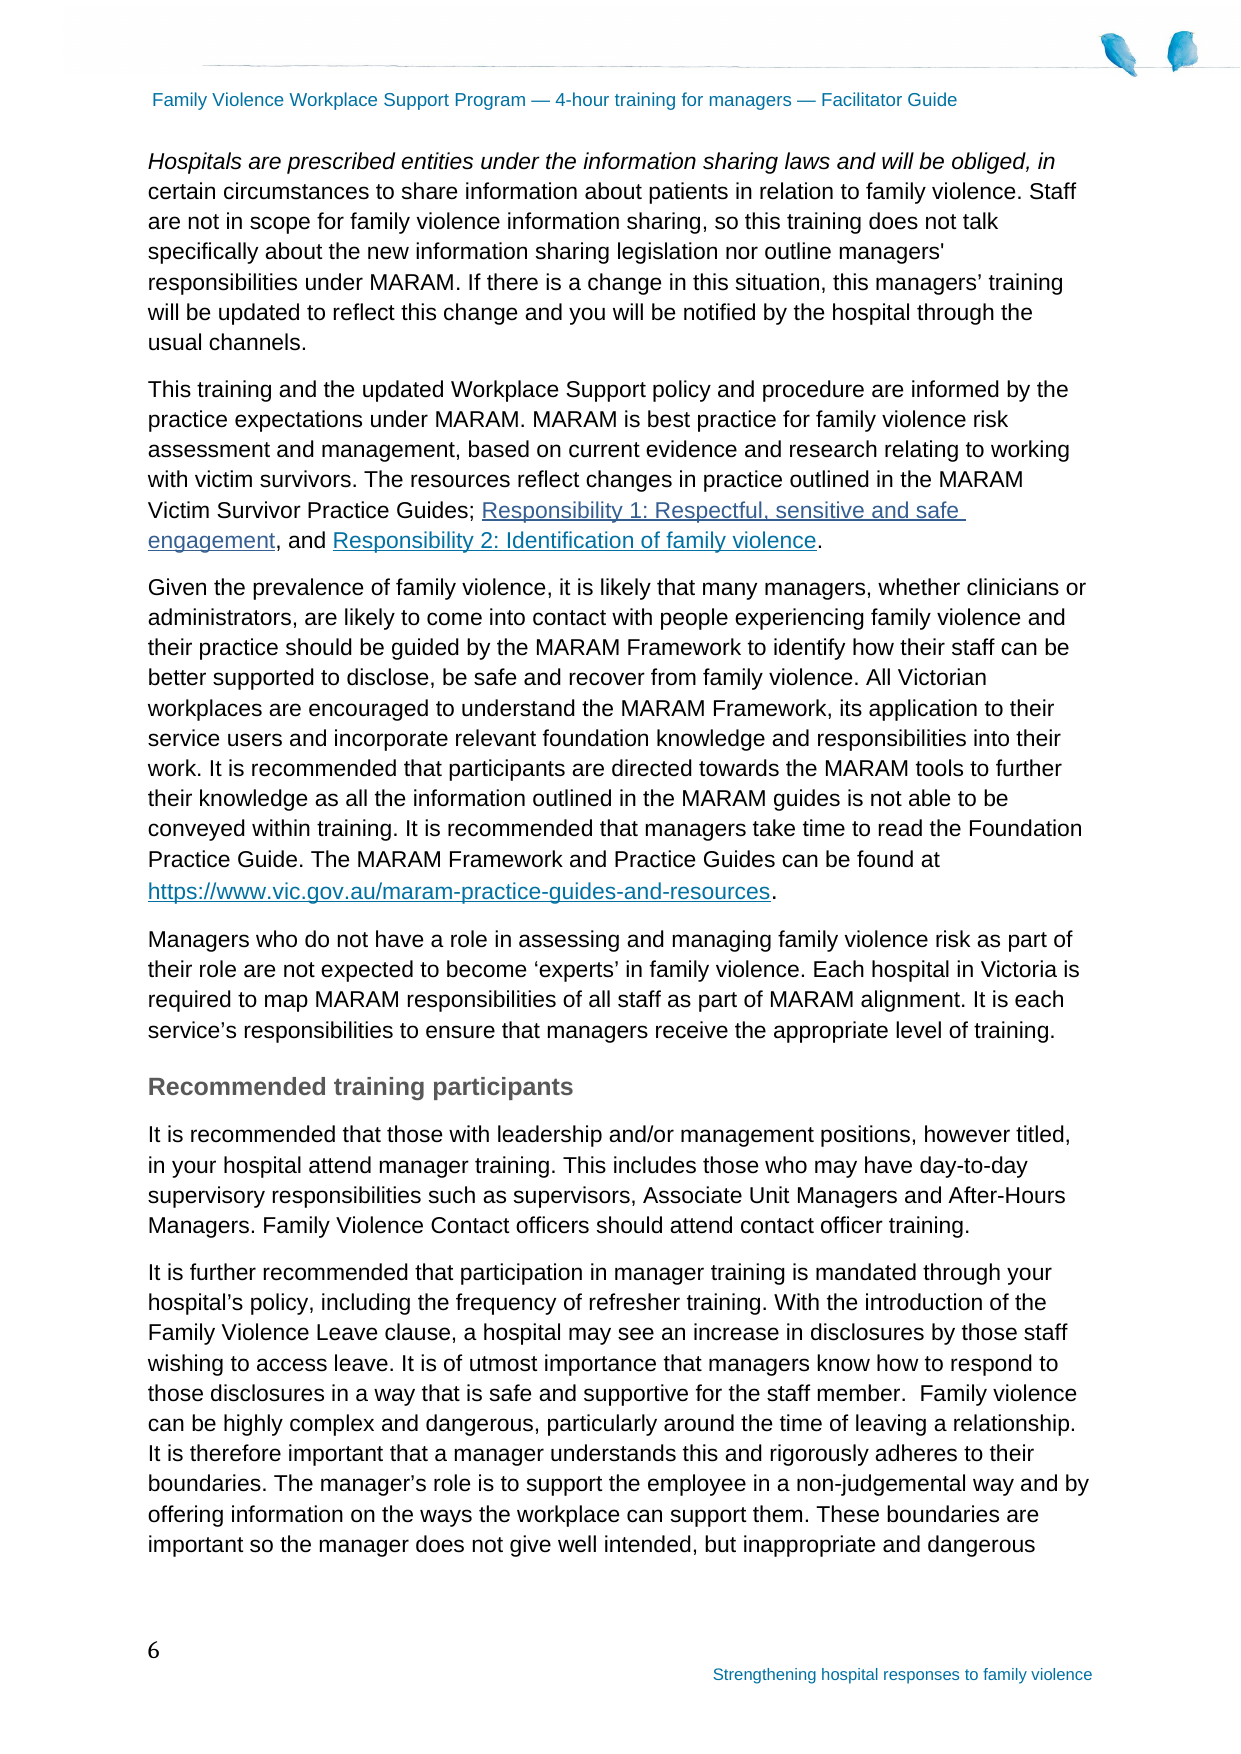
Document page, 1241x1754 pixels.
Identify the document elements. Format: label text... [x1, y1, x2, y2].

text It is recommended that those with leadership and/or management positions, however titled, in your hospital attend manager training. This includes those who may have day-to-day supervisory responsibilities such as supervisors, Associate Unit Managers and After-Hours Managers. Family Violence Contact officers should attend contact officer training. [148, 1121, 1092, 1238]
picture [62, 6, 1240, 78]
picture [786, 1671, 792, 1680]
text Recommended training participants [148, 1072, 1092, 1101]
text This training and the updated Workplace Support policy and procedure are informed by the practice expectations under MARAM. MARAM is best practice for family violence risk assessment and management, based on current evidence and research relating to working with victim survivors. The resources reflect changes in practice outlined in the MARAM Victim Survivor Practice Guides; Responsibility 1: Respectful, sensitive and safe engagement, and Responsibility 2: Identification of family violence. [148, 376, 1092, 553]
picture [799, 1671, 805, 1680]
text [148, 1259, 1092, 1557]
text Hospitals are prescribed entities under the information sharing laws and will be obliged, in certain circumstances to share information about patients in relation to family violence. Staff are not in scope for family violence information sharing, so this training does not talk specifically about the new information sharing legislation nor outline managers' responsibilities under MARAM. If there is a change in this situation, this managers’ training will be updated to reflect this change and you will be notified by the hospital through the usual channels. [148, 148, 1092, 355]
picture [822, 1668, 828, 1680]
text Given the prevalence of family violence, it is likely that many managers, whether clinicians or administrators, are likely to come into contact with people experiencing family violence and their practice should be guided by the MARAM Framework to identify how their staff can be better supported to disclose, be safe and recover from family violence. All Victorian workplaces are encouraged to understand the MARAM Framework, its application to their service users and incorporate relevant foundation knowledge and responsibilities into their work. It is recommended that participants are directed towards the MARAM tools to further their knowledge as all the information outlined in the MARAM guides is not able to be conveyed within training. It is recommended that managers take time to read the Foundation Practice Guide. The MARAM Framework and Practice Guides can be found at https://www.vic.gov.au/maram-practice-guides-and-resources. [148, 574, 1092, 905]
text Managers who do not have a role in assessing and managing family violence risk as part of their role are not expected to become ‘experts’ in family violence. Each hospital in Victoria is required to map MARAM responsibilities of all staff as part of MARAM alignment. It is each service’s responsibilities to ensure that managers receive the appropriate level of training. [148, 926, 1092, 1043]
